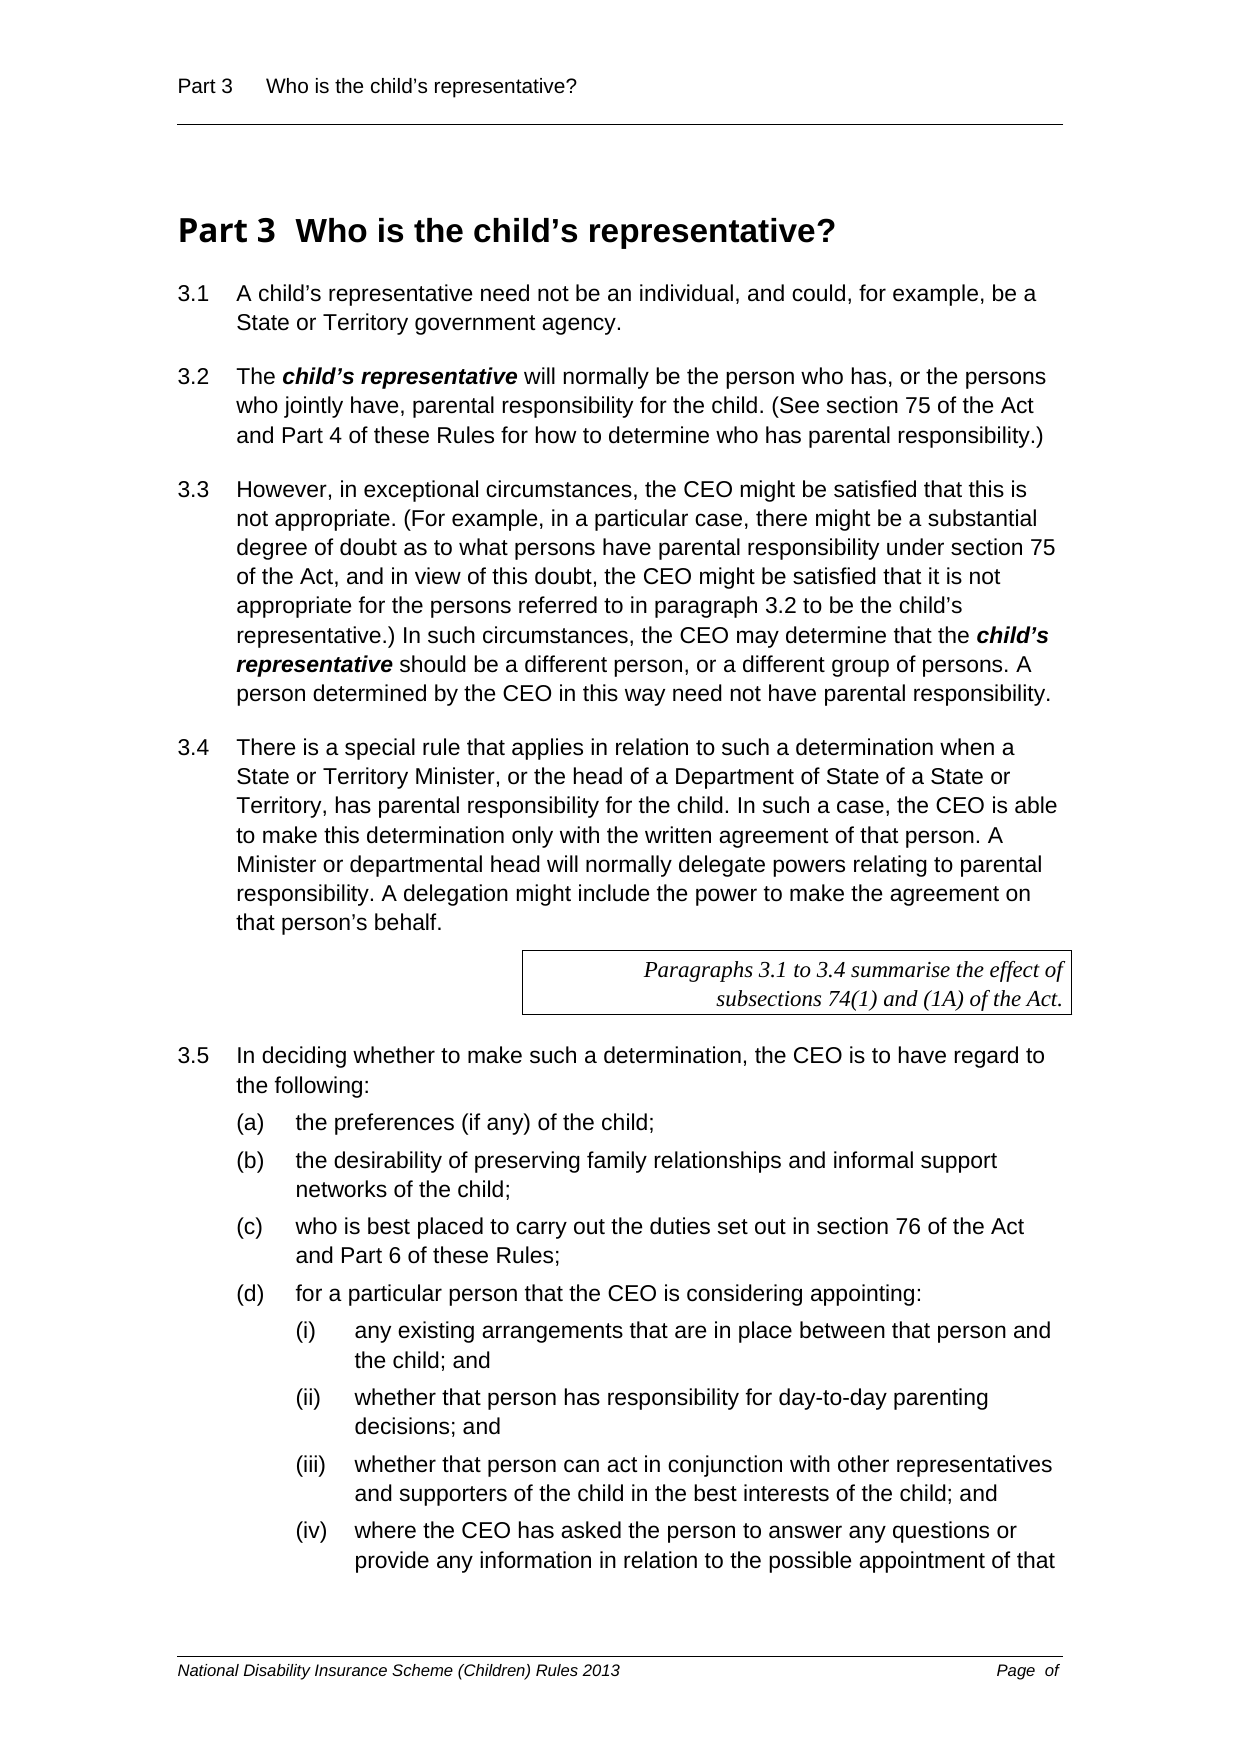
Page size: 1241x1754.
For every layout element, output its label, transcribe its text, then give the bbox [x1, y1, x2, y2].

text (ii) whether that person has responsibility for day-to-day parenting decisions; and [295, 1381, 1063, 1440]
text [295, 1515, 1063, 1573]
text 3.1 A child’s representative need not be an individual, and could, for example, be a State or Territory government agency. [177, 277, 1063, 336]
text 3.2 The child’s representative will normally be the person who has, or the persons who jointly have, parental responsibility for the child. (See section 75 of the Act and Part 4 of these Rules for how to determine who has parental responsibility.) [177, 361, 1063, 448]
text (d) for a particular person that the CEO is considering appointing: [236, 1277, 1063, 1306]
text (i) any existing arrangements that are in place between that person and the child; and [295, 1315, 1063, 1373]
text 3.3 However, in exceptional circumstances, the CEO might be satisfied that this is not appropriate. (For example, in a particular case, there might be a substantial degree of doubt as to what persons have parental responsibility under section 75 of the Act, and in view of this doubt, the CEO might be satisfied that it is not appropriate for the persons referred to in paragraph 3.2 to be the child’s representative.) In such circumstances, the CEO may determine that the child’s representative should be a different person, or a different group of persons. A person determined by the CEO in this way need not have parental responsibility. [177, 473, 1063, 706]
text (c) who is best placed to carry out the duties set out in section 76 of the Act and Part 6 of these Rules; [236, 1211, 1063, 1269]
text (b) the desirability of preserving family relationships and informal support networks of the child; [236, 1144, 1063, 1202]
text (iii) whether that person can act in conjunction with other representatives and supporters of the child in the best interests of the child; and [295, 1448, 1063, 1506]
text (a) the preferences (if any) of the child; [236, 1106, 1063, 1136]
text Paragraphs 3.1 to 3.4 summarise the effect of subsections 74(1) and (1A) of the Act. [523, 951, 1071, 1014]
text Part 3 Who is the child’s representative? [177, 207, 1063, 252]
text 3.4 There is a special rule that applies in relation to such a determination when a State or Territory Minister, or the head of a Department of State of a State or Territory, has parental responsibility for the child. In such a case, the CEO is able to make this determination only with the written agreement of that person. A Minister or departmental head will normally delegate powers relating to parental responsibility. A delegation might include the power to make the agreement on that person’s behalf. [177, 731, 1063, 936]
text 3.5 In deciding whether to make such a determination, the CEO is to have regard to the following: [177, 1040, 1063, 1098]
